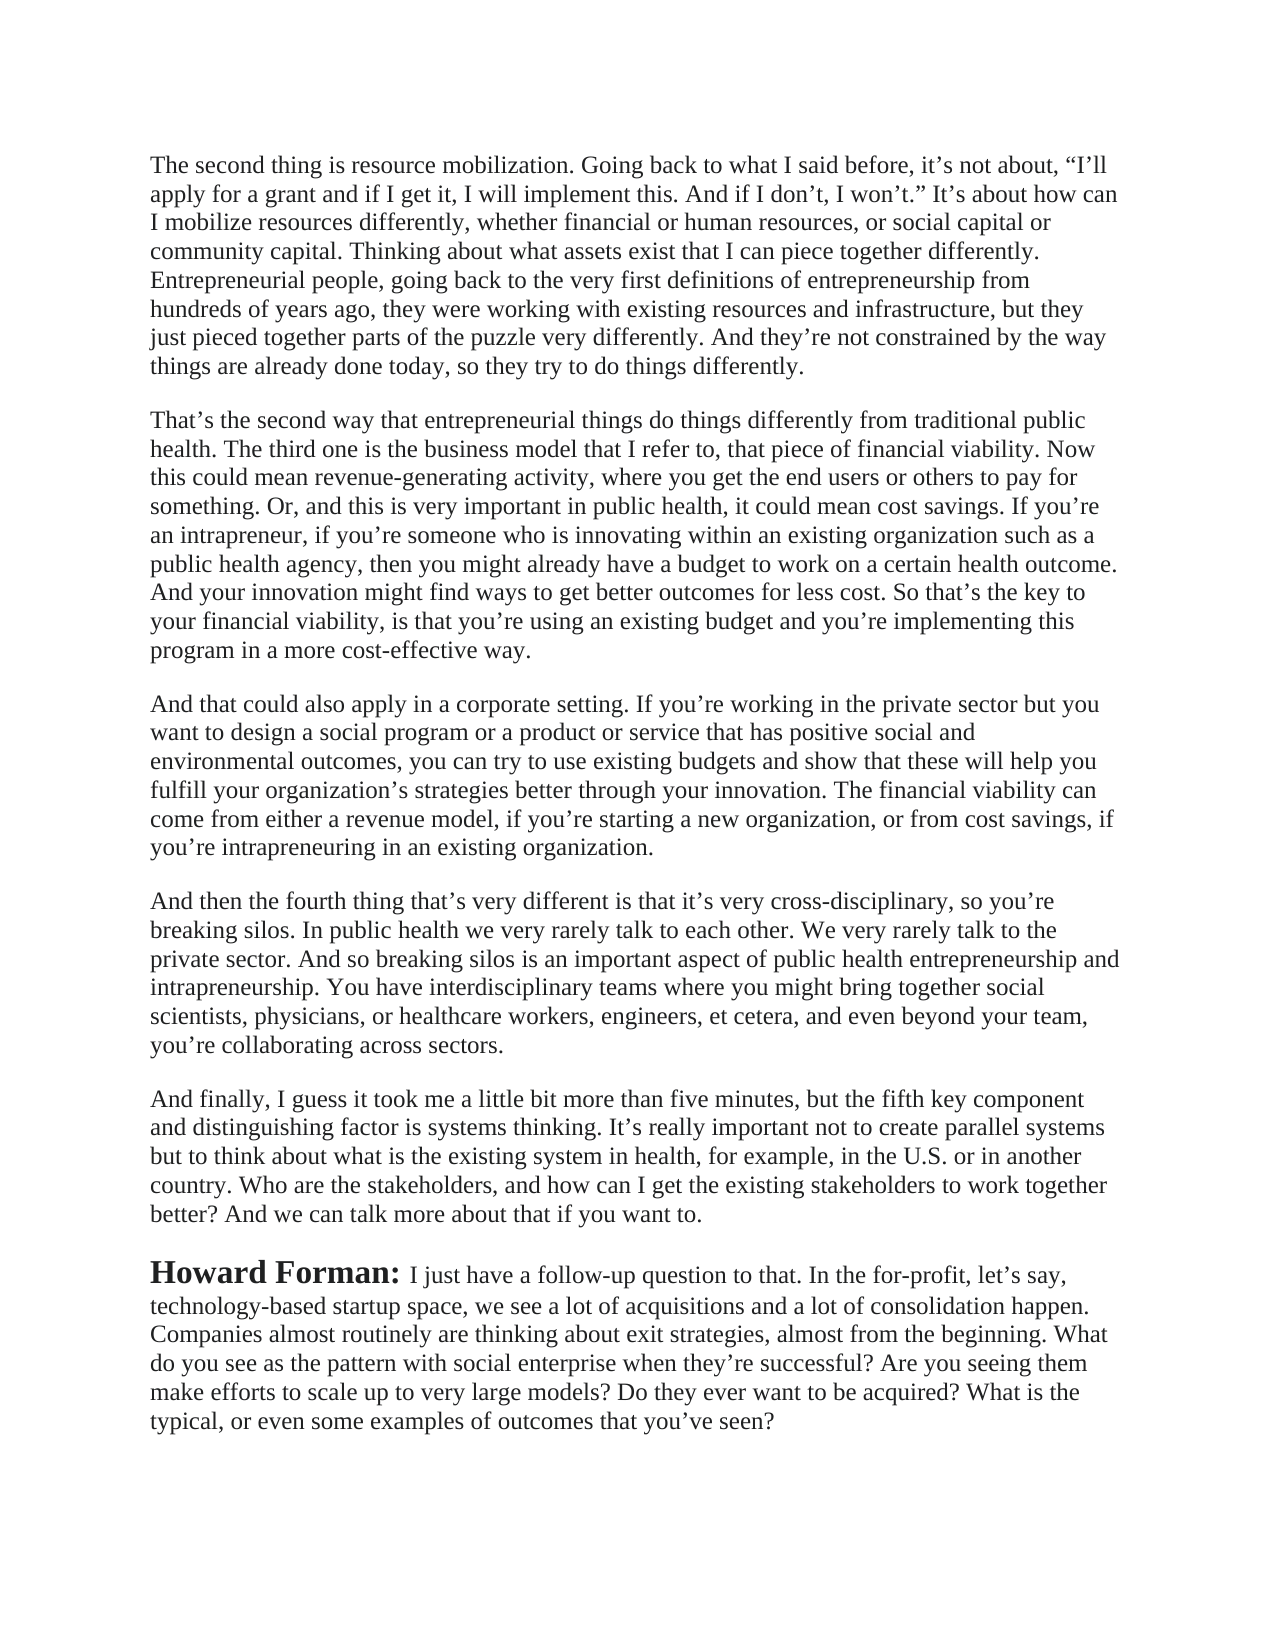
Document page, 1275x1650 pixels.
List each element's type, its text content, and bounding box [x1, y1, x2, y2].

text And finally, I guess it took me a little bit more than five minutes, but the fifth key component and distinguishing factor is systems thinking. It’s really important not to create parallel systems but to think about what is the existing system in health, for example, in the U.S. or in another country. Who are the stakeholders, and how can I get the existing stakeholders to work together better? And we can talk more about that if you want to. [150, 1084, 1125, 1227]
text And that could also apply in a corporate setting. If you’re working in the private sector but you want to design a social program or a product or service that has positive social and environmental outcomes, you can try to use existing budgets and show that these will help you fulfill your organization’s strategies better through your innovation. The financial viability can come from either a revenue model, if you’re starting a new organization, or from cost savings, if you’re intrapreneuring in an existing organization. [150, 689, 1125, 861]
text That’s the second way that entrepreneurial things do things differently from traditional public health. The third one is the business model that I refer to, that piece of financial viability. Now this could mean revenue-generating activity, where you get the end users or others to pay for something. Or, and this is very important in public health, it could mean cost savings. If you’re an intrapreneur, if you’re someone who is innovating within an existing organization such as a public health agency, then you might already have a budget to work on a certain health outcome. And your innovation might find ways to get better outcomes for less cost. So that’s the key to your financial viability, is that you’re using an existing budget and you’re implementing this program in a more cost-effective way. [150, 405, 1125, 664]
text The second thing is resource mobilization. Going back to what I said before, it’s not about, “I’ll apply for a grant and if I get it, I will implement this. And if I don’t, I won’t.” It’s about how can I mobilize resources differently, whether financial or human resources, or social capital or community capital. Thinking about what assets exist that I can piece together differently. Entrepreneurial people, going back to the very first definitions of entrepreneurship from hundreds of years ago, they were working with existing resources and infrastructure, but they just pieced together parts of the puzzle very differently. And they’re not constrained by the way things are already done today, so they try to do things differently. [150, 150, 1125, 380]
text And then the fourth thing that’s very different is that it’s very cross-disciplinary, so you’re breaking silos. In public health we very rarely talk to each other. We very rarely talk to the private sector. And so breaking silos is an important aspect of public health entrepreneurship and intrapreneurship. You have interdisciplinary teams where you might bring together social scientists, physicians, or healthcare workers, engineers, et cetera, and even beyond your team, you’re collaborating across sectors. [150, 886, 1125, 1059]
text Howard Forman: I just have a follow-up question to that. In the for-profit, let’s say, technology-based startup space, we see a lot of acquisitions and a lot of consolidation happen. Companies almost routinely are thinking about exit strategies, almost from the beginning. What do you see as the pattern with social enterprise when they’re successful? Are you seeing them make efforts to scale up to very large models? Do they ever want to be acquired? What is the typical, or even some examples of outcomes that you’ve seen? [150, 1252, 1125, 1434]
